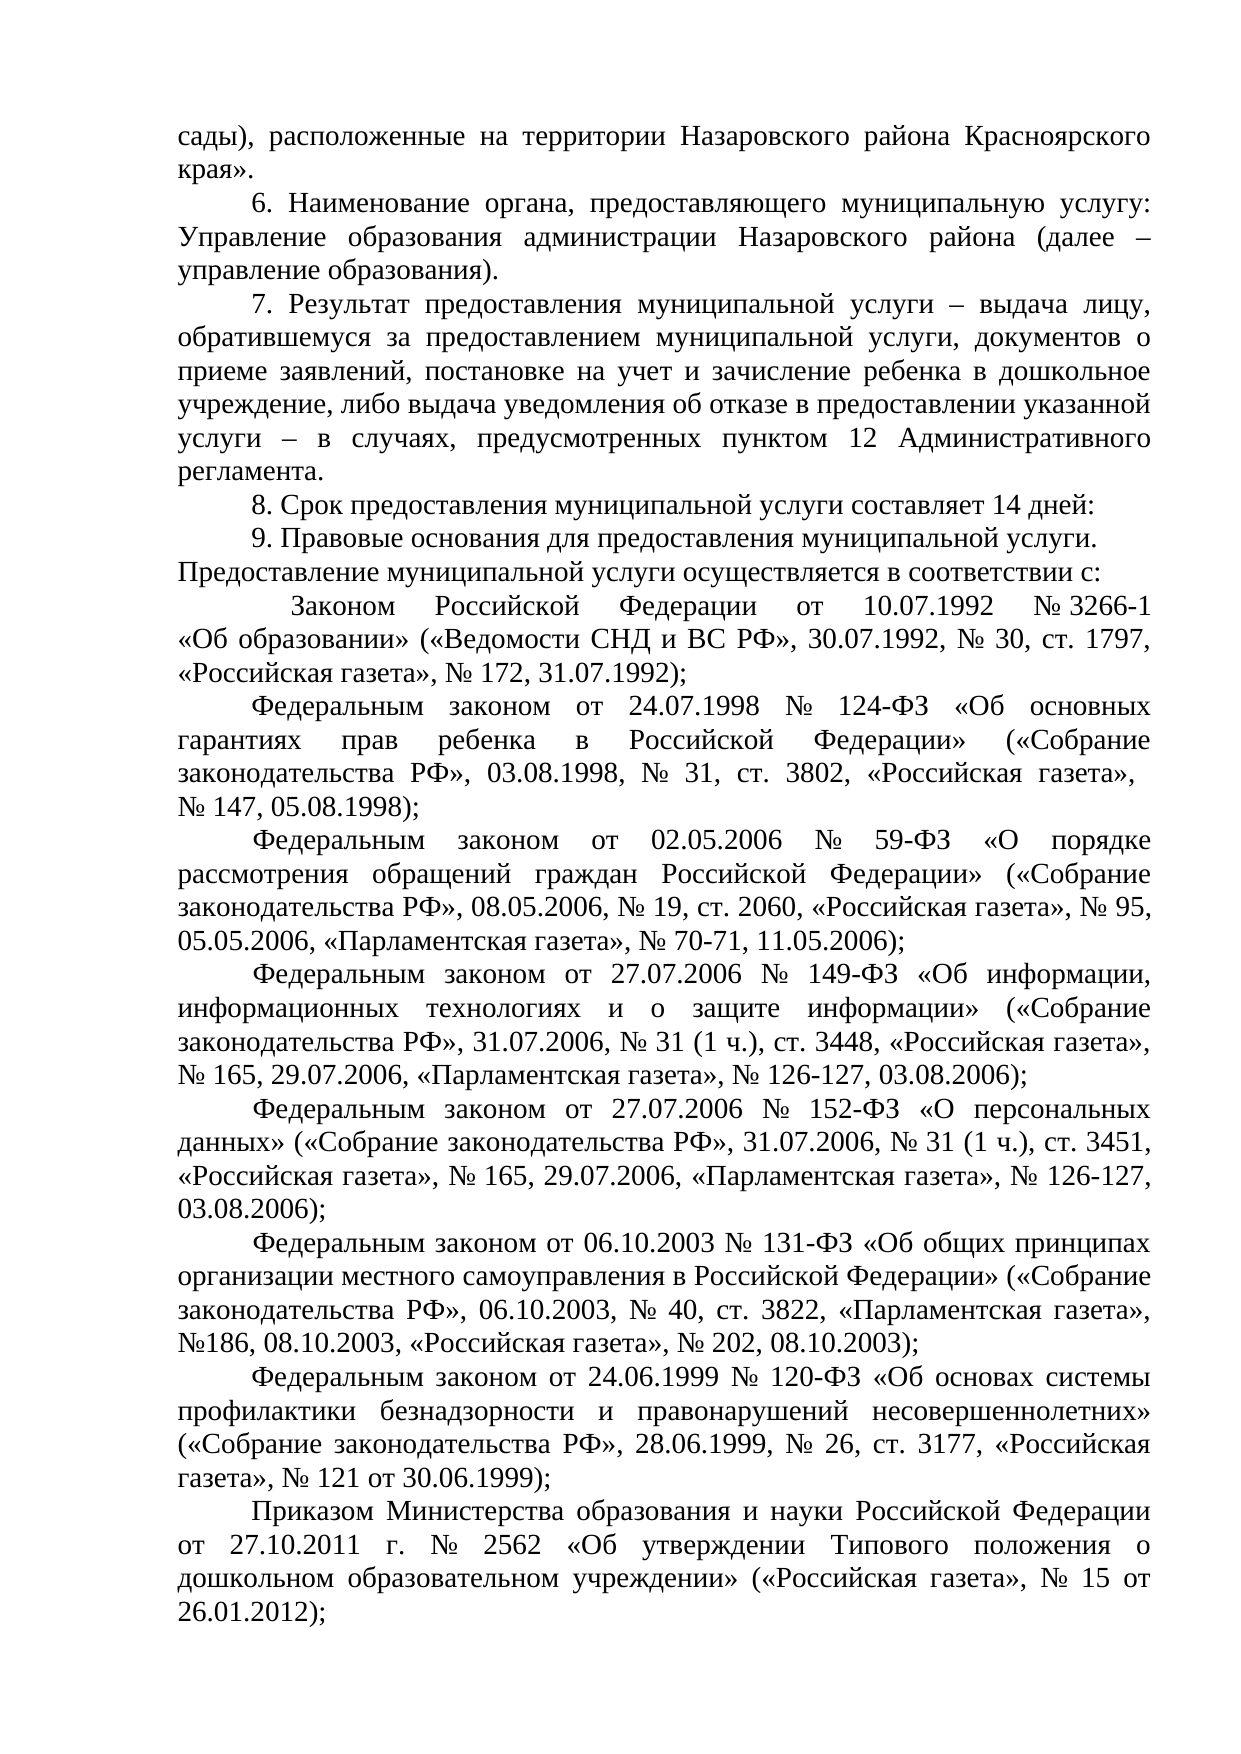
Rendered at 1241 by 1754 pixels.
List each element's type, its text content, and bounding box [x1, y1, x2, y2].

text 9. Правовые основания для предоставления муниципальной услуги. [177, 521, 1152, 554]
text Приказом Министерства образования и науки Российской Федерации от 27.10.2011 г. № 2562 «Об утверждении Типового положения о дошкольном образовательном учреждении» («Российская газета», № 15 от 26.01.2012); [177, 1493, 1152, 1627]
text Предоставление муниципальной услуги осуществляется в соответствии с: [177, 554, 1152, 588]
text Федеральным законом от 02.05.2006 № 59-ФЗ «О порядке рассмотрения обращений граждан Российской Федерации» («Собрание законодательства РФ», 08.05.2006, № 19, ст. 2060, «Российская газета», № 95, 05.05.2006, «Парламентская газета», № 70-71, 11.05.2006); [177, 822, 1152, 957]
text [177, 118, 1152, 185]
text 6. Наименование органа, предоставляющего муниципальную услугу: Управление образования администрации Назаровского района (далее – управление образования). [177, 185, 1152, 286]
text Федеральным законом от 27.07.2006 № 149-ФЗ «Об информации, информационных технологиях и о защите информации» («Собрание законодательства РФ», 31.07.2006, № 31 (1 ч.), ст. 3448, «Российская газета», № 165, 29.07.2006, «Парламентская газета», № 126-127, 03.08.2006); [177, 957, 1152, 1091]
text Федеральным законом от 24.07.1998 № 124-ФЗ «Об основных гарантиях прав ребенка в Российской Федерации» («Собрание законодательства РФ», 03.08.1998, № 31, ст. 3802, «Российская газета», № 147, 05.08.1998); [177, 688, 1152, 822]
text Федеральным законом от 27.07.2006 № 152-ФЗ «О персональных данных» («Собрание законодательства РФ», 31.07.2006, № 31 (1 ч.), ст. 3451, «Российская газета», № 165, 29.07.2006, «Парламентская газета», № 126-127, 03.08.2006); [177, 1091, 1152, 1225]
text 8. Срок предоставления муниципальной услуги составляет 14 дней: [177, 487, 1152, 521]
text Законом Российской Федерации от 10.07.1992 № 3266-1 «Об образовании» («Ведомости СНД и ВС РФ», 30.07.1992, № 30, ст. 1797, «Российская газета», № 172, 31.07.1992); [177, 588, 1152, 688]
text Федеральным законом от 24.06.1999 № 120-ФЗ «Об основах системы профилактики безнадзорности и правонарушений несовершеннолетних» («Собрание законодательства РФ», 28.06.1999, № 26, ст. 3177, «Российская газета», № 121 от 30.06.1999); [177, 1359, 1152, 1493]
text 7. Результат предоставления муниципальной услуги – выдача лицу, обратившемуся за предоставлением муниципальной услуги, документов о приеме заявлений, постановке на учет и зачисление ребенка в дошкольное учреждение, либо выдача уведомления об отказе в предоставлении указанной услуги – в случаях, предусмотренных пунктом 12 Административного регламента. [177, 286, 1152, 487]
text Федеральным законом от 06.10.2003 № 131-ФЗ «Об общих принципах организации местного самоуправления в Российской Федерации» («Собрание законодательства РФ», 06.10.2003, № 40, ст. 3822, «Парламентская газета», №186, 08.10.2003, «Российская газета», № 202, 08.10.2003); [177, 1225, 1152, 1359]
